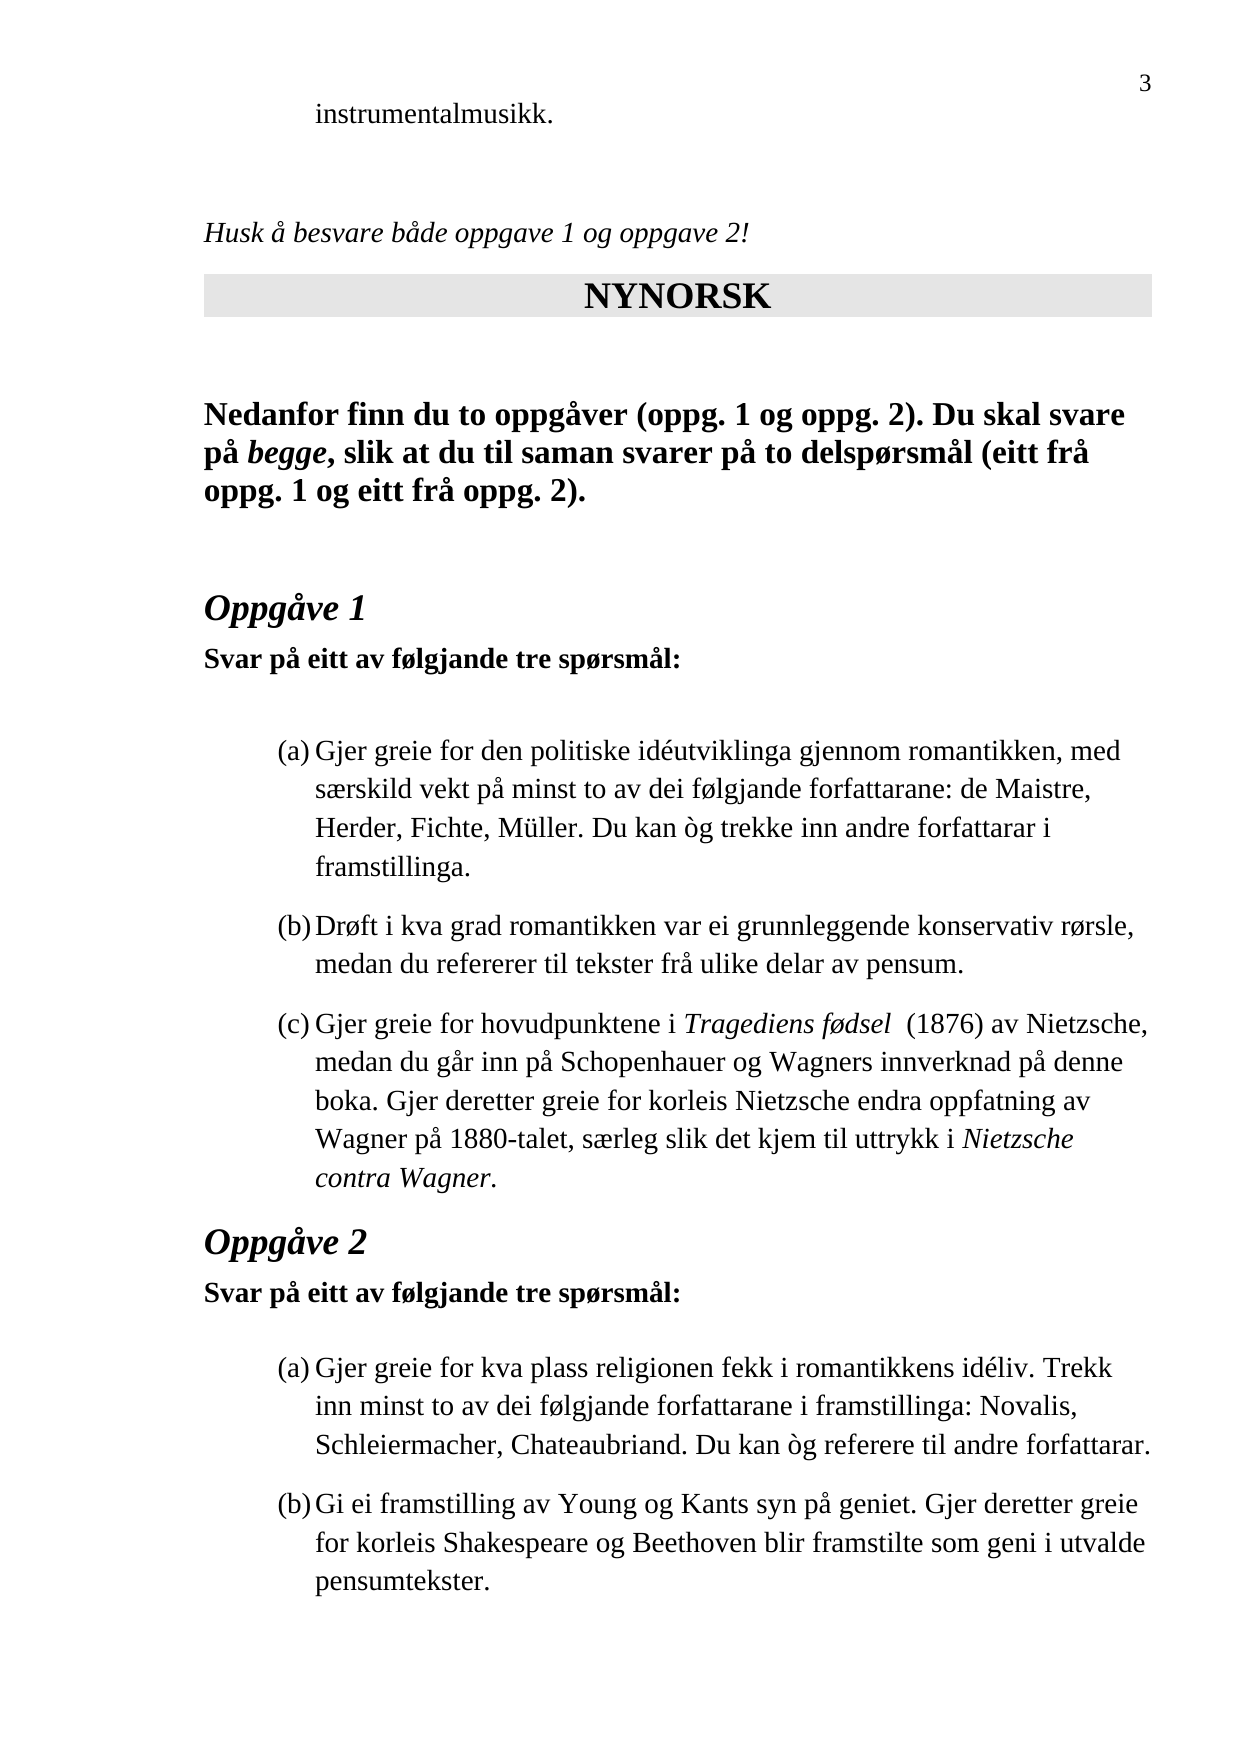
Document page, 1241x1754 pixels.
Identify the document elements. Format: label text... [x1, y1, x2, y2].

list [277, 97, 1152, 130]
text Oppgåve 2 [204, 1219, 1152, 1263]
text Husk å besvare både oppgave 1 og oppgave 2! [204, 215, 1152, 249]
list Gjer greie for hovudpunktene i Tragediens fødsel (1876) av Nietzsche, medan du går inn på Schopenhauer og Wagners innverknad på denne boka. Gjer deretter greie for korleis Nietzsche endra oppfatning av Wagner på 1880-talet, særleg slik det kjem til uttrykk i Nietzsche contra Wagner. [277, 1006, 1152, 1194]
list Gjer greie for kva plass religionen fekk i romantikkens idéliv. Trekk inn minst to av dei følgjande forfattarane i framstillinga: Novalis, Schleiermacher, Chateaubriand. Du kan òg referere til andre forfattarar. [277, 1350, 1152, 1461]
text Svar på eitt av følgjande tre spørsmål: [204, 641, 1152, 674]
text Nedanfor finn du to oppgåver (oppg. 1 og oppg. 2). Du skal svare på begge, slik at du til saman svarer på to delspørsmål (eitt frå oppg. 1 og eitt frå oppg. 2). [204, 394, 1152, 509]
text Svar på eitt av følgjande tre spørsmål: [204, 1275, 1152, 1309]
list Drøft i kva grad romantikken var ei grunnleggende konservativ rørsle, medan du refererer til tekster frå ulike delar av pensum. [277, 908, 1152, 980]
text Oppgåve 1 [204, 585, 1152, 628]
list Gjer greie for den politiske idéutviklinga gjennom romantikken, med særskild vekt på minst to av dei følgjande forfattarane: de Maistre, Herder, Fichte, Müller. Du kan òg trekke inn andre forfattarar i framstillinga. [277, 733, 1152, 882]
text NYNORSK [204, 274, 1152, 317]
list Gi ei framstilling av Young og Kants syn på geniet. Gjer deretter greie for korleis Shakespeare og Beethoven blir framstilte som geni i utvalde pensumtekster. [277, 1486, 1152, 1597]
